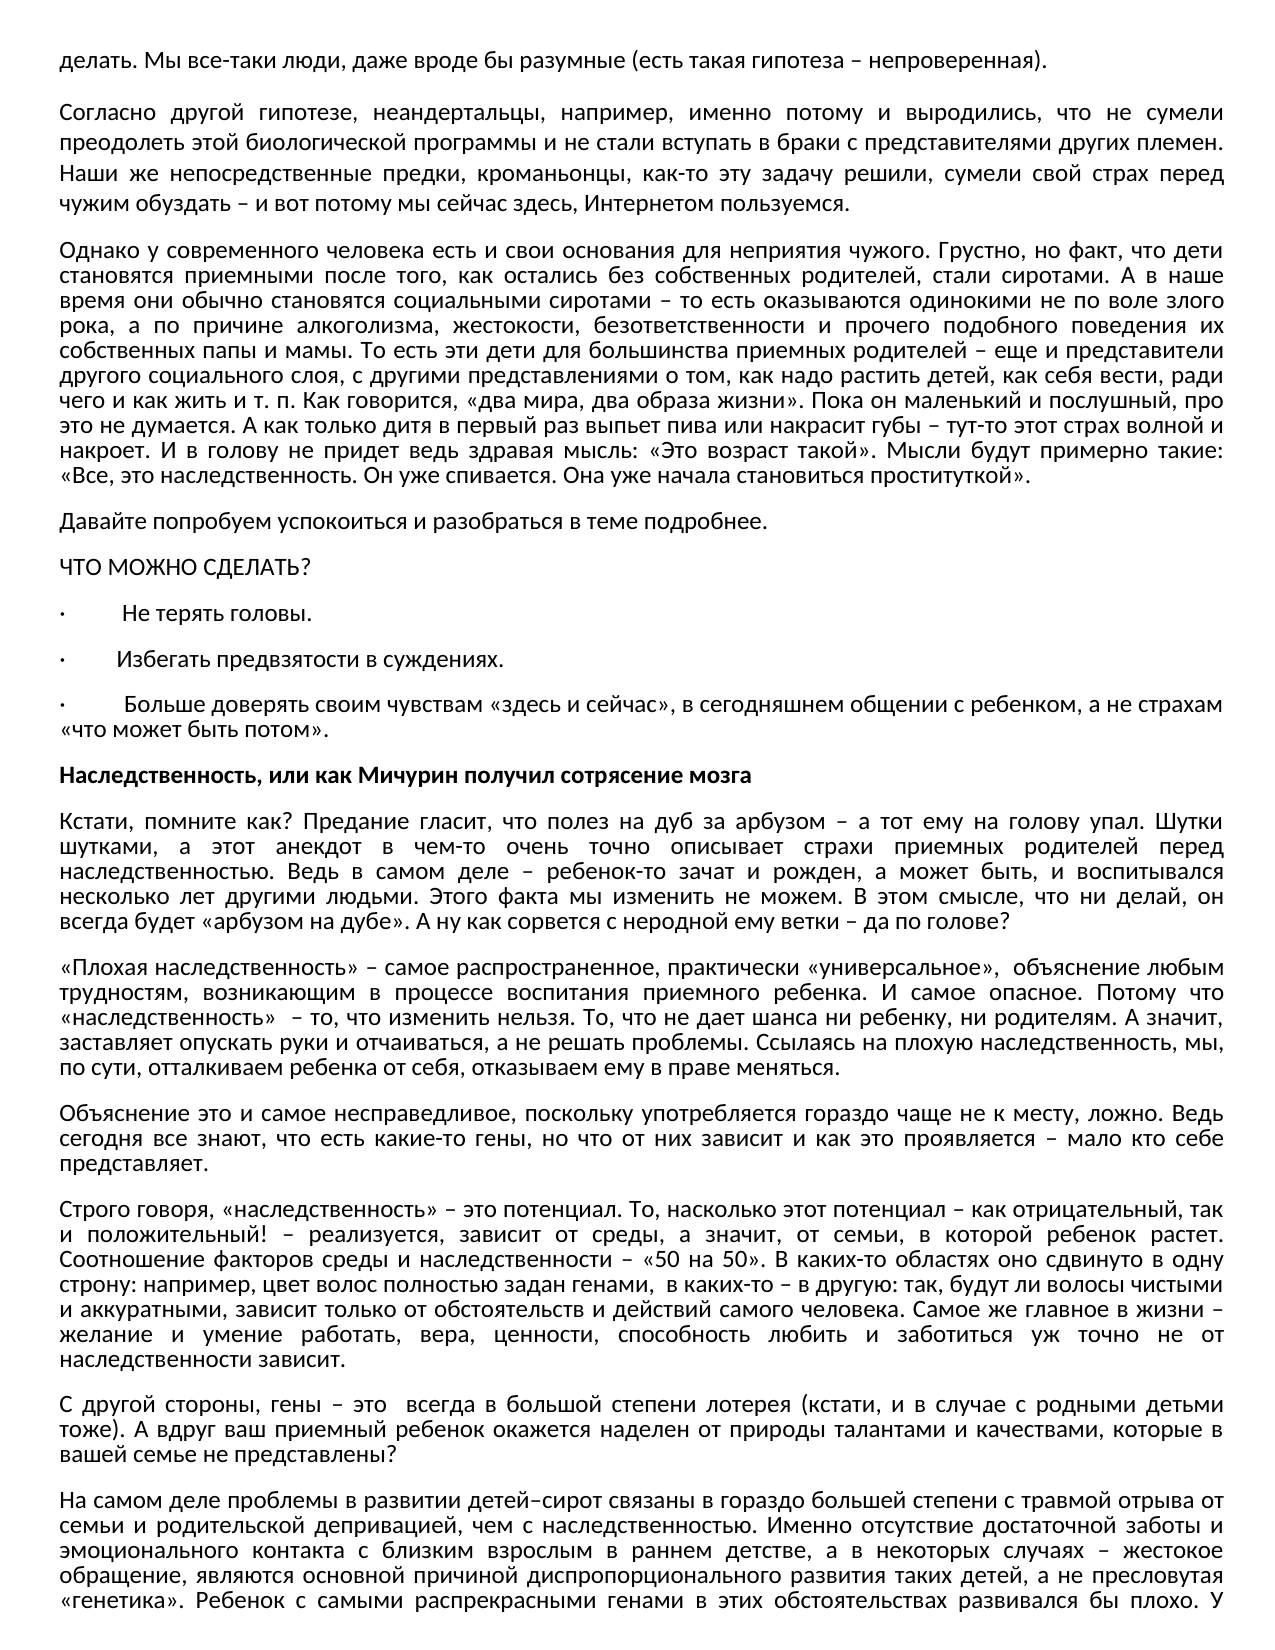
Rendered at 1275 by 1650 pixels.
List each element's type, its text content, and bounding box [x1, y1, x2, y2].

text · Избегать предвзятости в суждениях. [59, 647, 1226, 672]
text Объяснение это и самое несправедливое, поскольку употребляется гораздо чаще не к месту, ложно. Ведь сегодня все знают, что есть какие-то гены, но что от них зависит и как это проявляется – мало кто себе представляет. [59, 1101, 1226, 1176]
text Однако у современного человека есть и свои основания для неприятия чужого. Грустно, но факт, что дети становятся приемными после того, как остались без собственных родителей, стали сиротами. А в наше время они обычно становятся социальными сиротами – то есть оказываются одинокими не по воле злого рока, а по причине алкоголизма, жестокости, безответственности и прочего подобного поведения их собственных папы и мамы. То есть эти дети для большинства приемных родителей – еще и представители другого социального слоя, с другими представлениями о том, как надо растить детей, как себя вести, ради чего и как жить и т. п. Как говорится, «два мира, два образа жизни». Пока он маленький и послушный, про это не думается. А как только дитя в первый раз выпьет пива или накрасит губы – тут-то этот страх волной и накроет. И в голову не придет ведь здравая мысль: «Это возраст такой». Мысли будут примерно такие: «Все, это наследственность. Он уже спивается. Она уже начала становиться проституткой». [59, 239, 1226, 489]
text Наследственность, или как Мичурин получил сотрясение мозга [59, 764, 1226, 789]
text Согласно другой гипотезе, неандертальцы, например, именно потому и выродились, что не сумели преодолеть этой биологической программы и не стали вступать в браки с представителями других племен. Наши же непосредственные предки, кроманьонцы, как-то эту задачу решили, сумели свой страх перед чужим обуздать – и вот потому мы сейчас здесь, Интернетом пользуемся. [59, 96, 1226, 218]
text · Больше доверять своим чувствам «здесь и сейчас», в сегодняшнем общении с ребенком, а не страхам «что может быть потом». [59, 693, 1226, 743]
text Строго говоря, «наследственность» – это потенциал. То, насколько этот потенциал – как отрицательный, так и положительный! – реализуется, зависит от среды, а значит, от семьи, в которой ребенок растет. Соотношение факторов среды и наследственности – «50 на 50». В каких-то областях оно сдвинуто в одну строну: например, цвет волос полностью задан генами, в каких-то – в другую: так, будут ли волосы чистыми и аккуратными, зависит только от обстоятельств и действий самого человека. Самое же главное в жизни – желание и умение работать, вера, ценности, способность любить и заботиться уж точно не от наследственности зависит. [59, 1197, 1226, 1372]
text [59, 1489, 1226, 1614]
text Кстати, помните как? Предание гласит, что полез на дуб за арбузом – а тот ему на голову упал. Шутки шутками, а этот анекдот в чем-то очень точно описывает страхи приемных родителей перед наследственностью. Ведь в самом деле – ребенок-то зачат и рожден, а может быть, и воспитывался несколько лет другими людьми. Этого факта мы изменить не можем. В этом смысле, что ни делай, он всегда будет «арбузом на дубе». А ну как сорвется с неродной ему ветки – да по голове? [59, 809, 1226, 934]
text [59, 44, 1226, 75]
text ЧТО МОЖНО СДЕЛАТЬ? [59, 555, 1226, 580]
text «Плохая наследственность» – самое распространенное, практически «универсальное», объяснение любым трудностям, возникающим в процессе воспитания приемного ребенка. И самое опасное. Потому что «наследственность» – то, что изменить нельзя. То, что не дает шанса ни ребенку, ни родителям. А значит, заставляет опускать руки и отчаиваться, а не решать проблемы. Ссылаясь на плохую наследственность, мы, по сути, отталкиваем ребенка от себя, отказываем ему в праве меняться. [59, 955, 1226, 1080]
text Давайте попробуем успокоиться и разобраться в теме подробнее. [59, 509, 1226, 534]
text · Не терять головы. [59, 601, 1226, 626]
text С другой стороны, гены – это всегда в большой степени лотерея (кстати, и в случае с родными детьми тоже). А вдруг ваш приемный ребенок окажется наделен от природы талантами и качествами, которые в вашей семье не представлены? [59, 1393, 1226, 1468]
